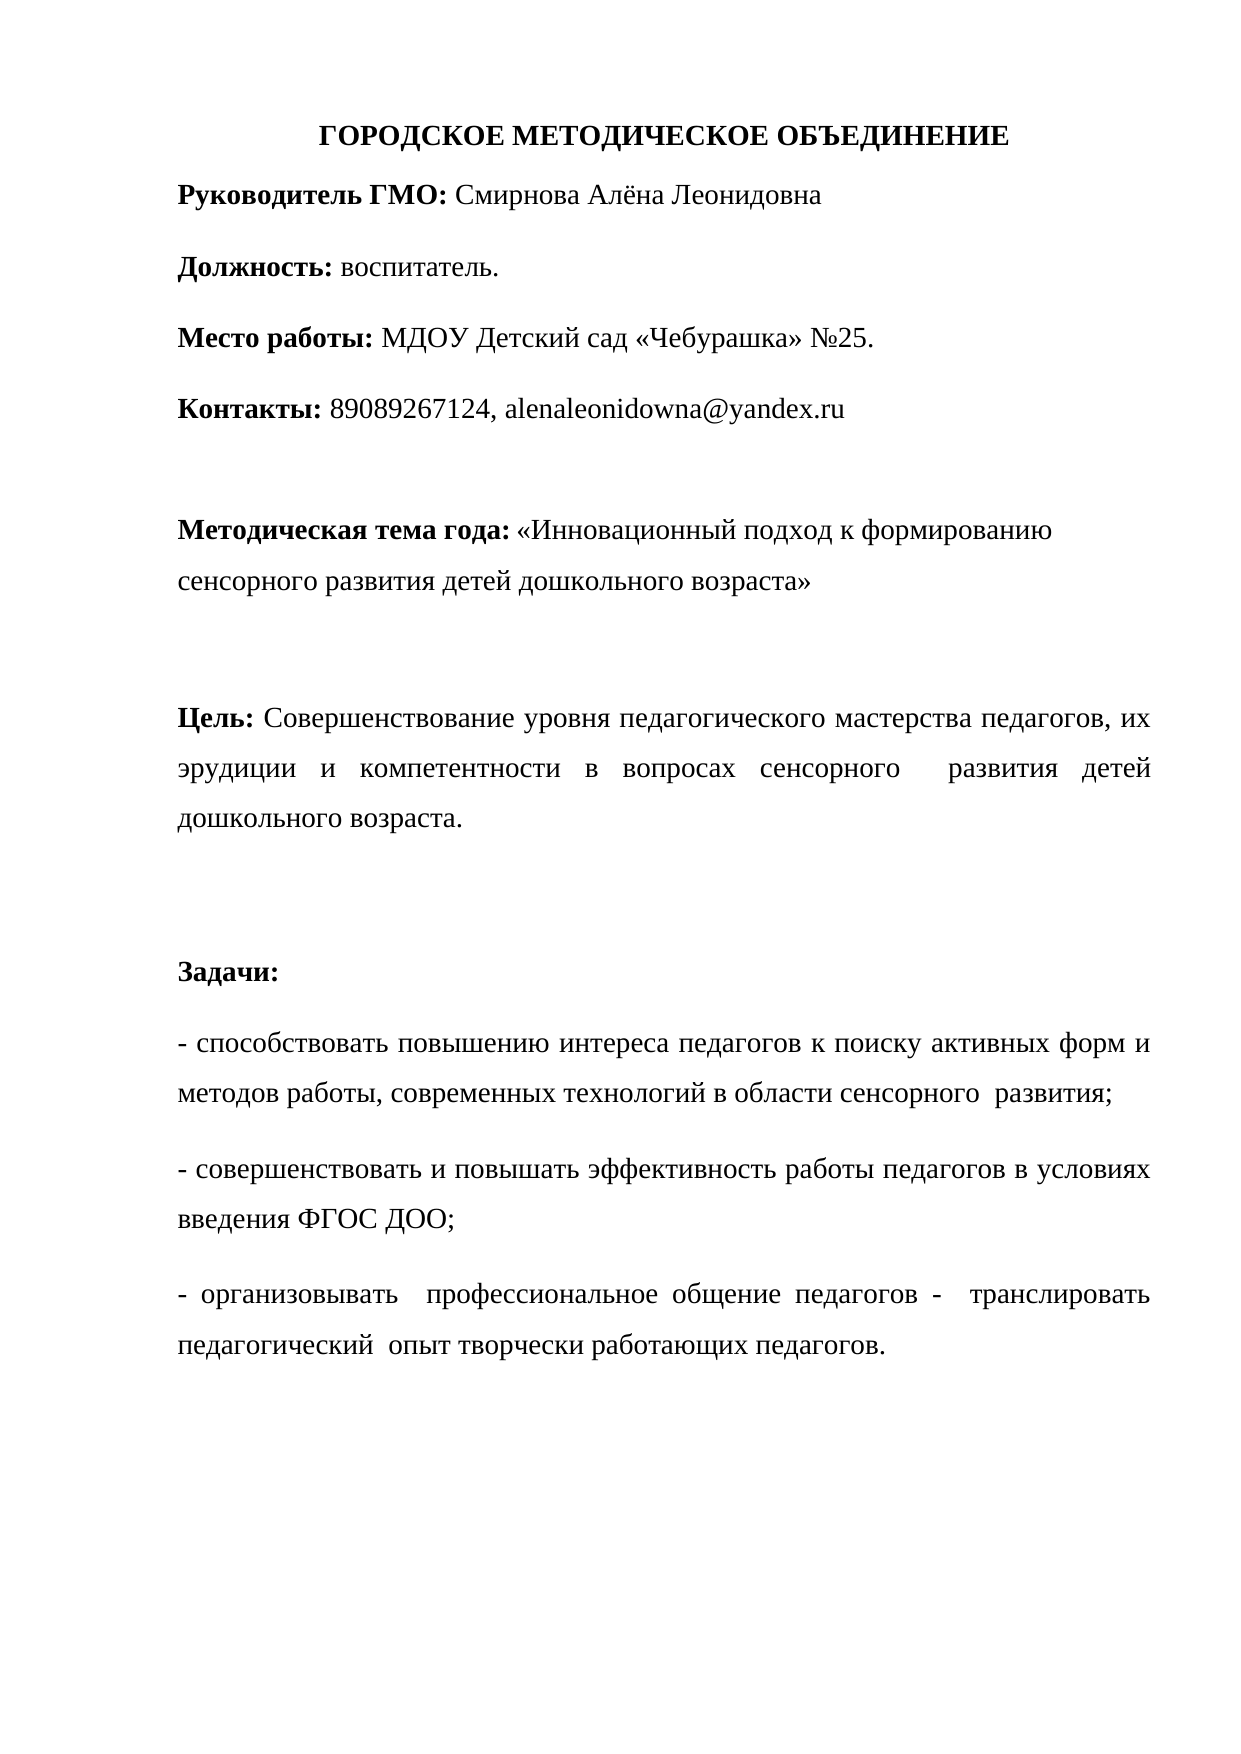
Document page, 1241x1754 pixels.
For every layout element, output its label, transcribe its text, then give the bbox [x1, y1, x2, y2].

text Контакты: 89089267124, alenaleonidowna@yandex.ru [177, 391, 1152, 424]
text Должность: воспитатель. [177, 249, 1152, 282]
text - организовывать профессиональное общение педагогов - транслировать педагогический опыт творчески работающих педагогов. [177, 1277, 1152, 1360]
text Руководитель ГМО: Смирнова Алёна Леонидовна [177, 177, 1152, 211]
text Место работы: МДОУ Детский сад «Чебурашка» №25. [177, 320, 1152, 353]
text Задачи: [177, 954, 1152, 988]
text Цель: Совершенствование уровня педагогического мастерства педагогов, их эрудиции и компетентности в вопросах сенсорного развития детей дошкольного возраста. [177, 700, 1152, 834]
text Методическая тема года: «Инновационный подход к формированию сенсорного развития детей дошкольного возраста» [177, 512, 1152, 596]
text ГОРОДСКОЕ МЕТОДИЧЕСКОЕ ОБЪЕДИНЕНИЕ [177, 118, 1152, 152]
text - способствовать повышению интереса педагогов к поиску активных форм и методов работы, современных технологий в области сенсорного развития; [177, 1025, 1152, 1109]
text - совершенствовать и повышать эффективность работы педагогов в условиях введения ФГОС ДОО; [177, 1151, 1152, 1235]
